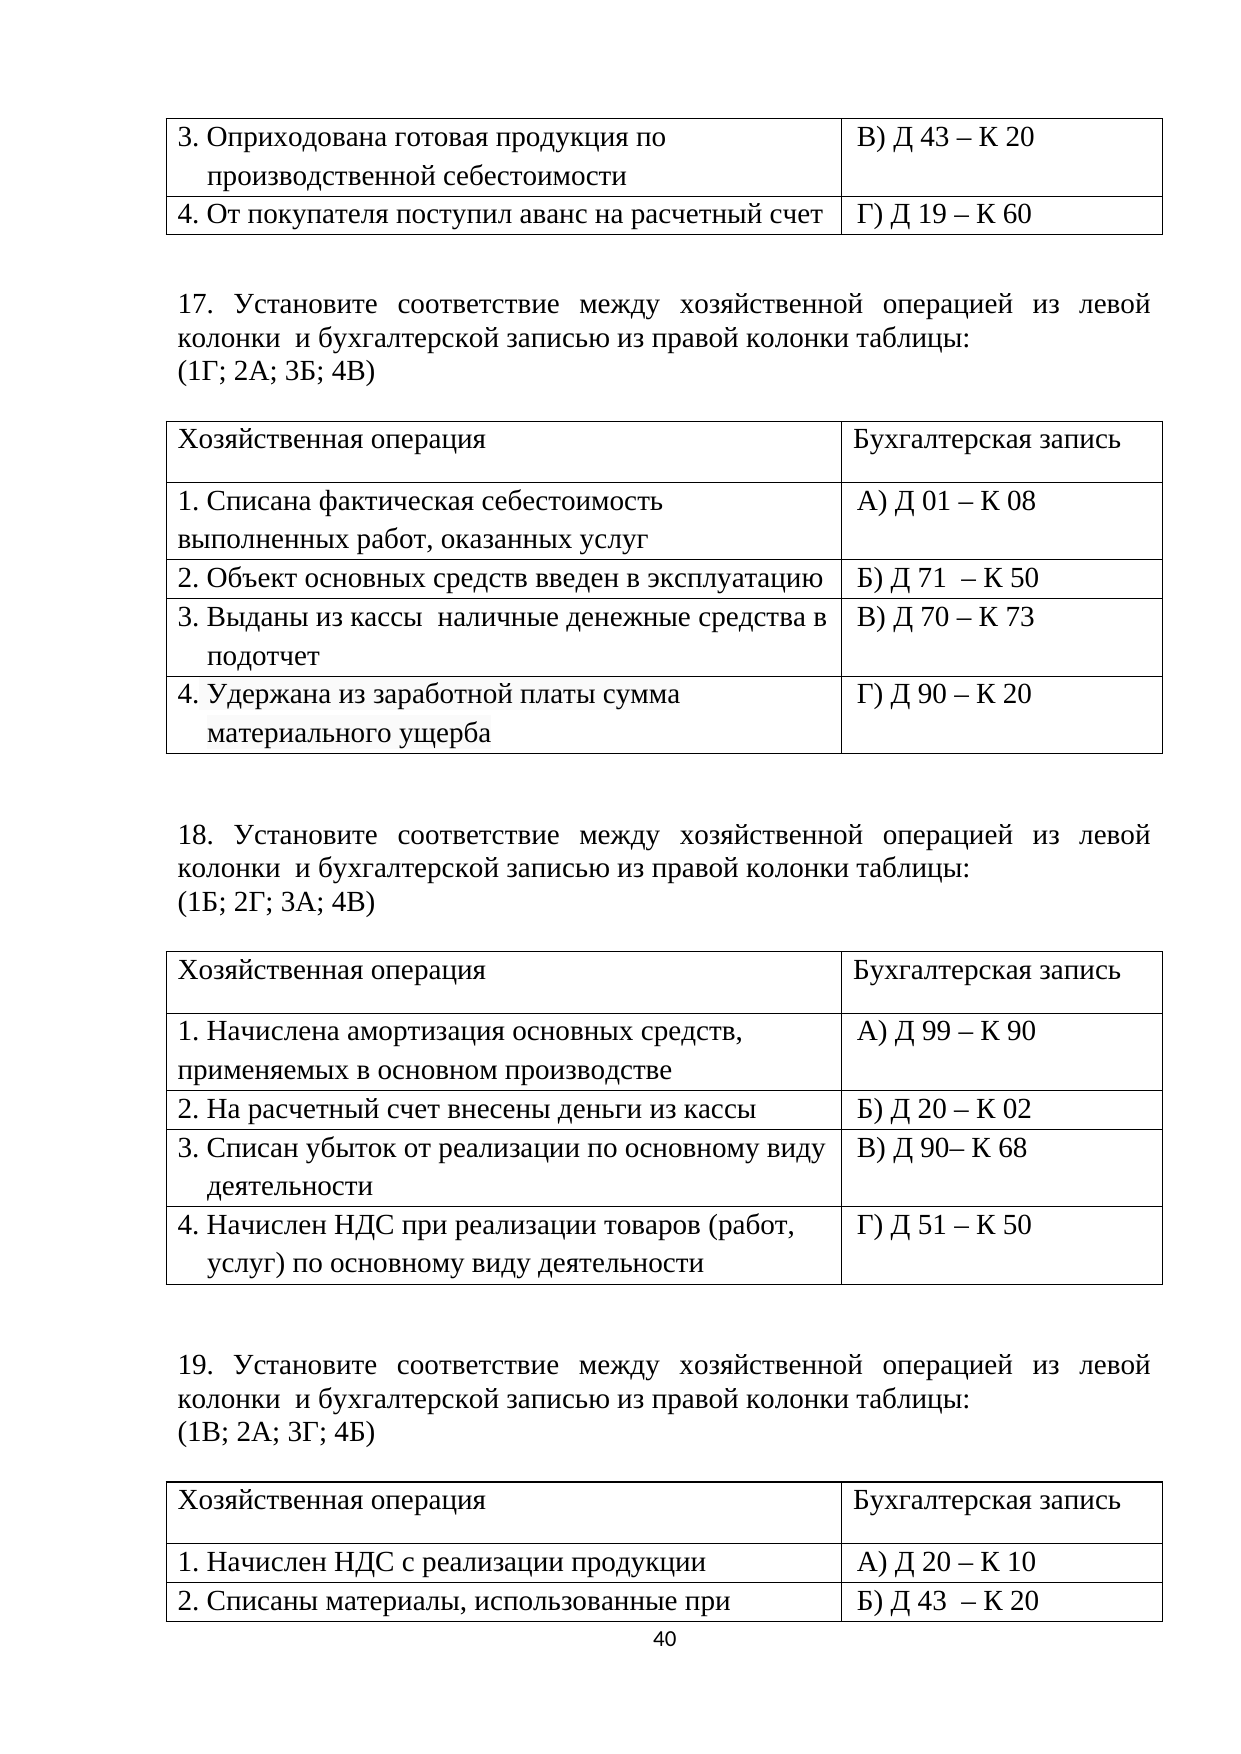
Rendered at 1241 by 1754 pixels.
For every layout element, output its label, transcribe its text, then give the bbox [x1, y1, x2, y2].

table_cell А) Д 20 – К 10 [842, 1544, 1162, 1582]
table_cell Б) Д 20 – К 02 [842, 1091, 1162, 1129]
table_cell 2. Объект основных средств введен в эксплуатацию [167, 560, 841, 598]
table_cell 1. Начислена амортизация основных средств, применяемых в основном производстве [167, 1014, 841, 1090]
table_cell В) Д 70 – К 73 [842, 599, 1162, 676]
table_header Бухгалтерская запись [842, 1483, 1162, 1543]
table_cell 4. От покупателя поступил аванс на расчетный счет [167, 197, 841, 234]
text 19. Установите соответствие между хозяйственной операцией из левой колонки и бухгалтерской записью из правой колонки таблицы: [177, 1347, 1152, 1414]
table_header Хозяйственная операция [167, 422, 841, 482]
table_header Бухгалтерская запись [842, 952, 1162, 1012]
table_cell 4. Начислен НДС при реализации товаров (работ, услуг) по основному виду деятельности [167, 1207, 841, 1283]
table_cell А) Д 01 – К 08 [842, 483, 1162, 559]
table_header Бухгалтерская запись [842, 422, 1162, 482]
table_cell Г) Д 51 – К 50 [842, 1207, 1162, 1283]
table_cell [167, 1583, 841, 1621]
table_cell 3. Оприходована готовая продукция по производственной себестоимости [167, 119, 841, 196]
table_cell Г) Д 90 – К 20 [842, 677, 1162, 753]
table_cell 3. Выданы из кассы наличные денежные средства в подотчет [167, 599, 841, 676]
text (1В; 2А; 3Г; 4Б) [177, 1414, 1152, 1448]
table_cell 1. Списана фактическая себестоимость выполненных работ, оказанных услуг [167, 483, 841, 559]
text (1Г; 2А; 3Б; 4В) [177, 353, 1152, 387]
table_cell 4. Удержана из заработной платы сумма материального ущерба [167, 677, 841, 753]
table_header Хозяйственная операция [167, 952, 841, 1012]
text 17. Установите соответствие между хозяйственной операцией из левой колонки и бухгалтерской записью из правой колонки таблицы: [177, 286, 1152, 353]
table_cell В) Д 43 – К 20 [842, 119, 1162, 196]
table_cell Г) Д 19 – К 60 [842, 197, 1162, 234]
text 18. Установите соответствие между хозяйственной операцией из левой колонки и бухгалтерской записью из правой колонки таблицы: [177, 817, 1152, 884]
table_cell Б) Д 71 – К 50 [842, 560, 1162, 598]
table_cell В) Д 90– К 68 [842, 1130, 1162, 1206]
table_cell А) Д 99 – К 90 [842, 1014, 1162, 1090]
text (1Б; 2Г; 3А; 4В) [177, 884, 1152, 917]
table_cell Б) Д 43 – К 20 [842, 1583, 1162, 1621]
table_header Хозяйственная операция [167, 1483, 841, 1543]
table_cell 1. Начислен НДС с реализации продукции [167, 1544, 841, 1582]
table_cell 2. На расчетный счет внесены деньги из кассы [167, 1091, 841, 1129]
table_cell 3. Списан убыток от реализации по основному виду деятельности [167, 1130, 841, 1206]
